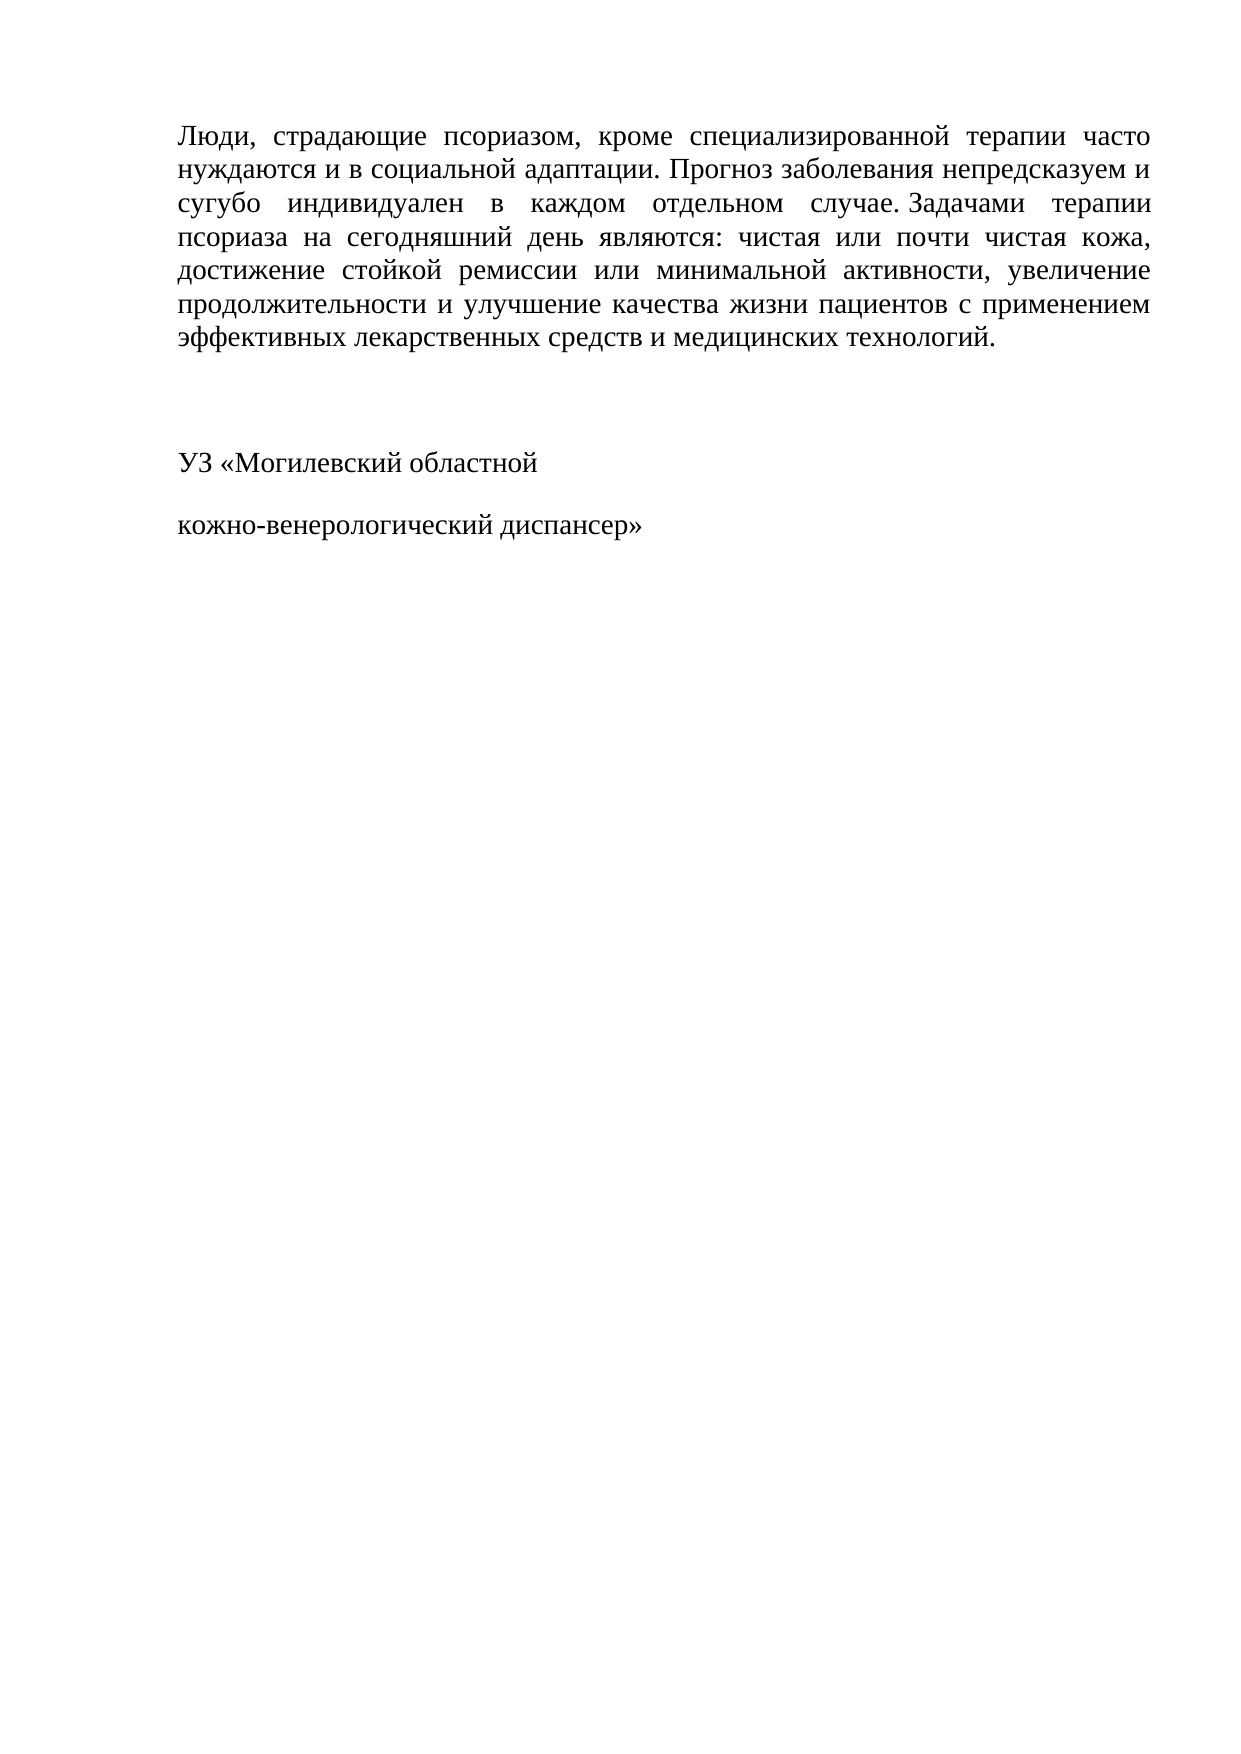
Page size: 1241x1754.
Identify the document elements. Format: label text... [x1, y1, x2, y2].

text кожно-венерологический диспансер» [177, 507, 1152, 541]
text Люди, страдающие псориазом, кроме специализированной терапии часто нуждаются и в социальной адаптации. Прогноз заболевания непредсказуем и сугубо индивидуален в каждом отдельном случае. Задачами терапии псориаза на сегодняшний день являются: чистая или почти чистая кожа, достижение стойкой ремиссии или минимальной активности, увеличение продолжительности и улучшение качества жизни пациентов с применением эффективных лекарственных средств и медицинских технологий. [177, 118, 1152, 353]
text УЗ «Могилевский областной [177, 445, 1152, 478]
